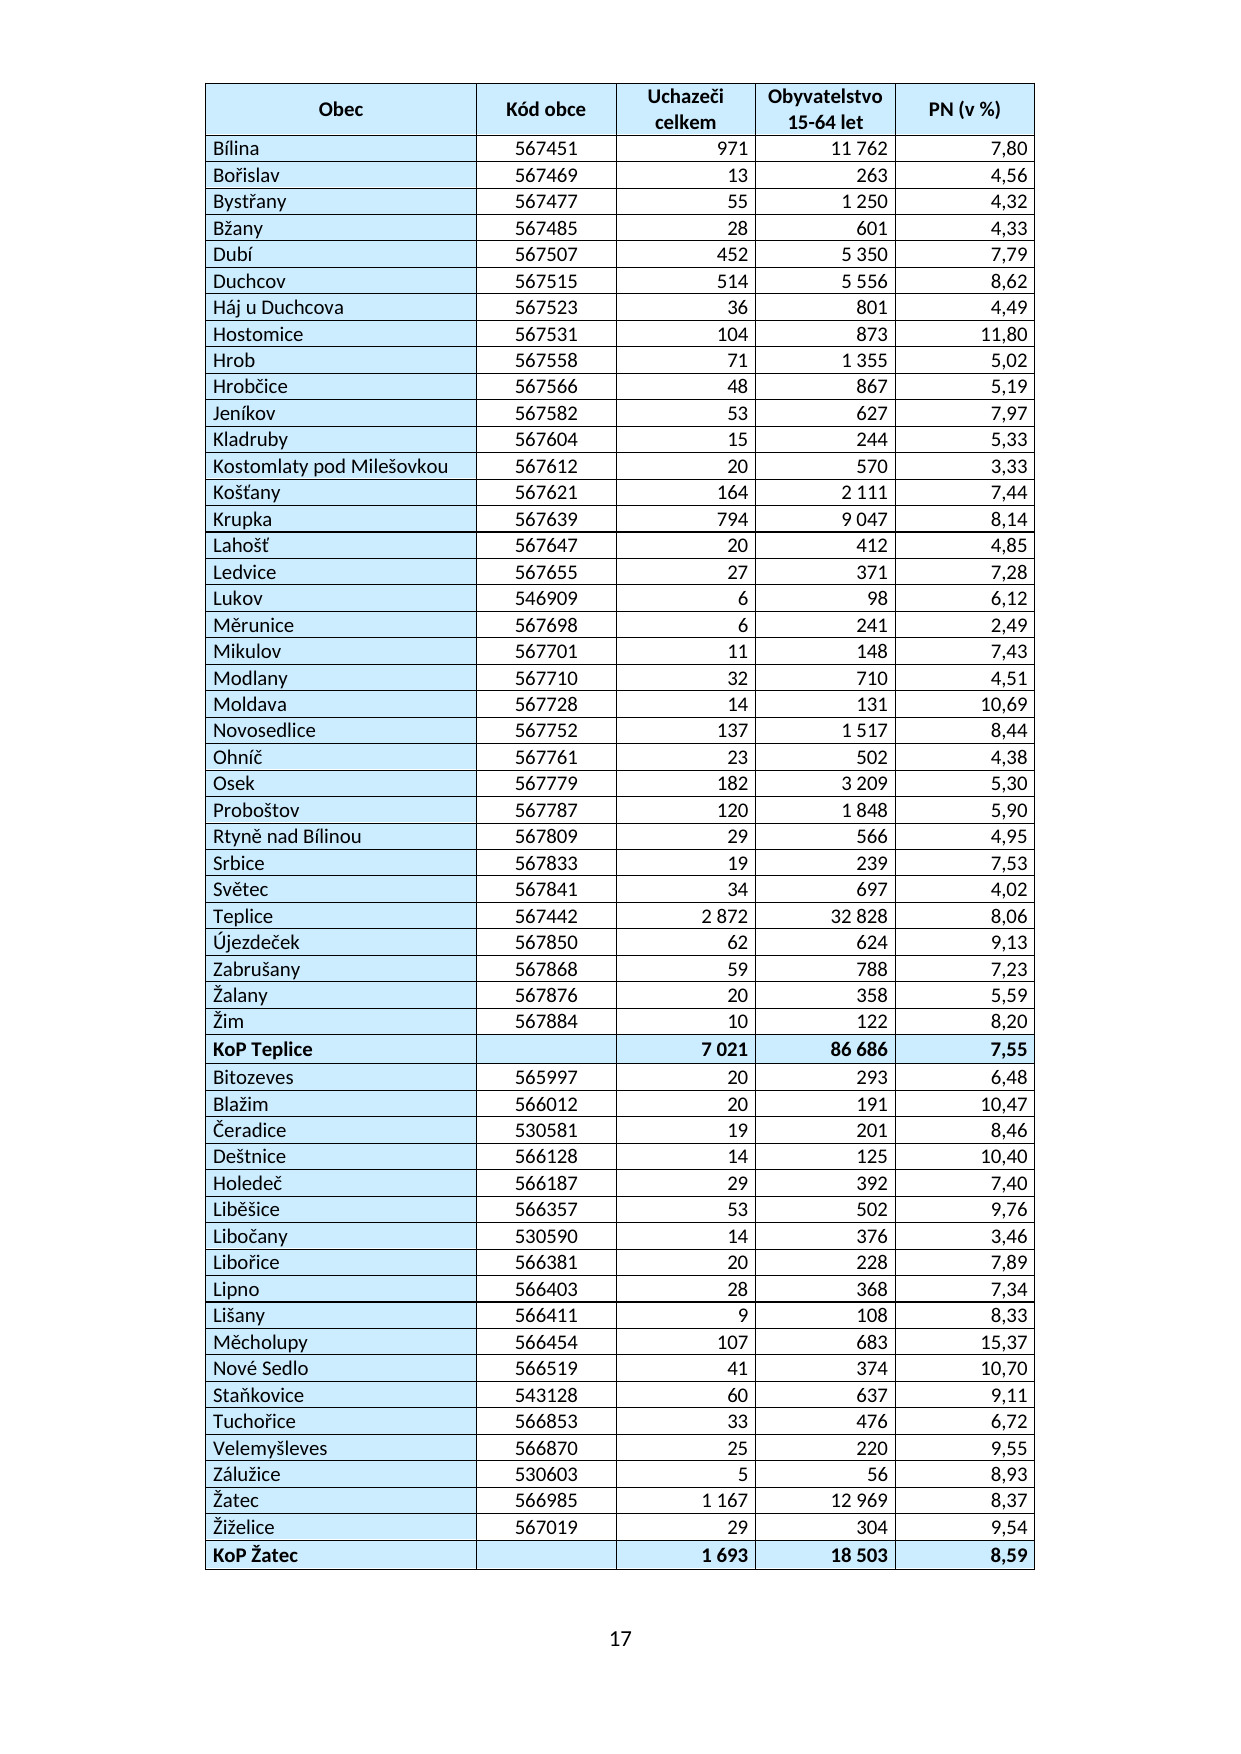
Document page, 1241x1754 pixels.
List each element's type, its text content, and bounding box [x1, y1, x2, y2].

table_cell 53 [617, 400, 755, 426]
table_cell 19 [617, 850, 755, 875]
table_cell 476 [756, 1408, 895, 1434]
table_cell Čeradice [206, 1117, 476, 1143]
table_cell Holedeč [206, 1170, 476, 1196]
table_cell 566012 [477, 1091, 616, 1116]
table_cell 697 [756, 876, 895, 902]
table_cell 4,51 [896, 665, 1034, 690]
table_cell 34 [617, 876, 755, 902]
table_cell Novosedlice [206, 718, 476, 743]
table_cell 241 [756, 612, 895, 637]
table_cell Bystřany [206, 189, 476, 214]
table_cell 624 [756, 929, 895, 955]
table_header PN (v %) [896, 84, 1034, 134]
table_cell 566357 [477, 1197, 616, 1222]
table_cell Újezdeček [206, 929, 476, 955]
table_cell 10,40 [896, 1144, 1034, 1169]
table_cell Žatec [206, 1488, 476, 1513]
table_cell Košťany [206, 480, 476, 505]
table_cell Kostomlaty pod Milešovkou [206, 453, 476, 478]
table_cell 567531 [477, 321, 616, 346]
table_cell 566870 [477, 1435, 616, 1460]
table_cell 263 [756, 162, 895, 187]
table_cell Liběšice [206, 1197, 476, 1222]
table_cell 29 [617, 1170, 755, 1196]
table_cell 6 [617, 612, 755, 637]
table_cell 4,38 [896, 744, 1034, 769]
table_cell Rtyně nad Bílinou [206, 824, 476, 849]
table_cell 4,33 [896, 215, 1034, 240]
table_cell 801 [756, 294, 895, 320]
table_cell Háj u Duchcova [206, 294, 476, 320]
table_cell 4,02 [896, 876, 1034, 902]
table_cell 55 [617, 189, 755, 214]
table_cell 2,49 [896, 612, 1034, 637]
table_cell Hrobčice [206, 374, 476, 399]
table_cell 18 503 [756, 1541, 895, 1568]
table_cell 546909 [477, 585, 616, 611]
table_cell 873 [756, 321, 895, 346]
table_cell 566454 [477, 1329, 616, 1354]
table_cell 7,34 [896, 1276, 1034, 1301]
table_cell KoP Žatec [206, 1541, 476, 1568]
table_cell 567850 [477, 929, 616, 955]
table_cell 59 [617, 956, 755, 981]
table_cell 452 [617, 241, 755, 267]
table_cell Hrob [206, 347, 476, 373]
table_cell 567876 [477, 982, 616, 1008]
table_cell 7,40 [896, 1170, 1034, 1196]
table_cell 530581 [477, 1117, 616, 1143]
table_cell 228 [756, 1250, 895, 1275]
table_cell 567639 [477, 506, 616, 531]
table_cell 502 [756, 744, 895, 769]
table_cell 567787 [477, 797, 616, 822]
table_cell 4,95 [896, 824, 1034, 849]
table_cell 3,46 [896, 1223, 1034, 1248]
table_cell Žiželice [206, 1514, 476, 1539]
table_cell 5,59 [896, 982, 1034, 1008]
table_cell 6 [617, 585, 755, 611]
table_cell 48 [617, 374, 755, 399]
table_cell 8,46 [896, 1117, 1034, 1143]
table_cell 601 [756, 215, 895, 240]
table_cell 8,37 [896, 1488, 1034, 1513]
table_cell 53 [617, 1197, 755, 1222]
table_cell 32 [617, 665, 755, 690]
table_cell 637 [756, 1382, 895, 1407]
table_cell 567019 [477, 1514, 616, 1539]
table_cell Ohníč [206, 744, 476, 769]
table_cell 12 969 [756, 1488, 895, 1513]
table_cell Hostomice [206, 321, 476, 346]
table_cell Lahošť [206, 533, 476, 558]
table_cell 7,55 [896, 1035, 1034, 1063]
table_cell 125 [756, 1144, 895, 1169]
table_cell 15,37 [896, 1329, 1034, 1354]
table_cell 7,97 [896, 400, 1034, 426]
table_cell 4,32 [896, 189, 1034, 214]
table_cell 567710 [477, 665, 616, 690]
table_cell 3 209 [756, 771, 895, 796]
table_cell 4,85 [896, 533, 1034, 558]
table_cell 60 [617, 1382, 755, 1407]
table_header Obec [206, 84, 476, 134]
table_cell 514 [617, 268, 755, 293]
table_cell 565997 [477, 1064, 616, 1090]
table_cell Bílina [206, 136, 476, 161]
table_cell 304 [756, 1514, 895, 1539]
table_cell 10,47 [896, 1091, 1034, 1116]
table_cell Zálužice [206, 1461, 476, 1487]
table_cell Lipno [206, 1276, 476, 1301]
table_cell Dubí [206, 241, 476, 267]
table_cell 5 556 [756, 268, 895, 293]
table_cell 36 [617, 294, 755, 320]
table_cell 28 [617, 215, 755, 240]
table_cell 1 693 [617, 1541, 755, 1568]
table_cell 5,90 [896, 797, 1034, 822]
table_cell 376 [756, 1223, 895, 1248]
table_cell 5 [617, 1461, 755, 1487]
table_cell 148 [756, 638, 895, 664]
table_cell 41 [617, 1355, 755, 1381]
table_cell Jeníkov [206, 400, 476, 426]
table_cell 4,56 [896, 162, 1034, 187]
table_cell Měcholupy [206, 1329, 476, 1354]
table_cell 239 [756, 850, 895, 875]
table_cell 566128 [477, 1144, 616, 1169]
table_cell 5,30 [896, 771, 1034, 796]
table_cell 25 [617, 1435, 755, 1460]
table_cell 7,79 [896, 241, 1034, 267]
table_cell 5,19 [896, 374, 1034, 399]
table_header Kód obce [477, 84, 616, 134]
table_cell 14 [617, 1223, 755, 1248]
table_cell Duchcov [206, 268, 476, 293]
table_cell Bořislav [206, 162, 476, 187]
table_cell 14 [617, 691, 755, 717]
table_cell 1 355 [756, 347, 895, 373]
table_cell 9,76 [896, 1197, 1034, 1222]
table_cell 710 [756, 665, 895, 690]
table_cell 11 762 [756, 136, 895, 161]
table_cell Blažim [206, 1091, 476, 1116]
table_cell 20 [617, 453, 755, 478]
table_cell Deštnice [206, 1144, 476, 1169]
table_cell 20 [617, 533, 755, 558]
table_cell 8,33 [896, 1303, 1034, 1328]
table_cell 9,54 [896, 1514, 1034, 1539]
table_cell 567507 [477, 241, 616, 267]
table_cell 9,13 [896, 929, 1034, 955]
table_cell 20 [617, 982, 755, 1008]
table_cell 7,44 [896, 480, 1034, 505]
table_cell Žalany [206, 982, 476, 1008]
table_cell 788 [756, 956, 895, 981]
table_cell Libočany [206, 1223, 476, 1248]
table_cell 971 [617, 136, 755, 161]
table_cell 567485 [477, 215, 616, 240]
table_cell 567752 [477, 718, 616, 743]
table_cell 29 [617, 1514, 755, 1539]
table_cell Tuchořice [206, 1408, 476, 1434]
table_cell 8,59 [896, 1541, 1034, 1568]
table_cell 567621 [477, 480, 616, 505]
table_cell Teplice [206, 903, 476, 928]
table_cell 293 [756, 1064, 895, 1090]
table_cell 412 [756, 533, 895, 558]
table_cell 11 [617, 638, 755, 664]
table_cell 7,28 [896, 559, 1034, 584]
table_cell 32 828 [756, 903, 895, 928]
table_cell 98 [756, 585, 895, 611]
table_cell Srbice [206, 850, 476, 875]
table_cell Staňkovice [206, 1382, 476, 1407]
table_cell 1 848 [756, 797, 895, 822]
table_cell 5,33 [896, 427, 1034, 452]
table_cell 567868 [477, 956, 616, 981]
table_cell 567558 [477, 347, 616, 373]
table_cell 1 517 [756, 718, 895, 743]
table_cell 566519 [477, 1355, 616, 1381]
table_cell 567884 [477, 1009, 616, 1034]
table_cell 567469 [477, 162, 616, 187]
table_cell 5,02 [896, 347, 1034, 373]
table_cell 20 [617, 1064, 755, 1090]
table_cell 567523 [477, 294, 616, 320]
table_cell 6,12 [896, 585, 1034, 611]
table_cell Mikulov [206, 638, 476, 664]
table_cell 20 [617, 1091, 755, 1116]
table_cell 86 686 [756, 1035, 895, 1063]
table_cell 7,89 [896, 1250, 1034, 1275]
table_cell 4,49 [896, 294, 1034, 320]
table_cell 567647 [477, 533, 616, 558]
table_cell Bžany [206, 215, 476, 240]
table_cell 23 [617, 744, 755, 769]
table_cell 182 [617, 771, 755, 796]
table_cell 28 [617, 1276, 755, 1301]
table_cell 131 [756, 691, 895, 717]
table_cell 244 [756, 427, 895, 452]
table_cell 8,44 [896, 718, 1034, 743]
table_cell 10,69 [896, 691, 1034, 717]
table_cell 6,48 [896, 1064, 1034, 1090]
table_cell 567451 [477, 136, 616, 161]
table_cell 567566 [477, 374, 616, 399]
table_cell 566411 [477, 1303, 616, 1328]
table_cell 29 [617, 824, 755, 849]
table_cell 567809 [477, 824, 616, 849]
table_cell 567477 [477, 189, 616, 214]
table_cell 6,72 [896, 1408, 1034, 1434]
table_cell 19 [617, 1117, 755, 1143]
table_header Obyvatelstvo 15-64 let [756, 84, 895, 134]
table_cell 8,62 [896, 268, 1034, 293]
table_cell 566853 [477, 1408, 616, 1434]
table_cell Bitozeves [206, 1064, 476, 1090]
table_cell 220 [756, 1435, 895, 1460]
table_cell 8,06 [896, 903, 1034, 928]
table_cell 392 [756, 1170, 895, 1196]
table_cell 10,70 [896, 1355, 1034, 1381]
table_cell 201 [756, 1117, 895, 1143]
table_cell 567442 [477, 903, 616, 928]
table_cell 627 [756, 400, 895, 426]
table_cell 20 [617, 1250, 755, 1275]
table_cell 9,55 [896, 1435, 1034, 1460]
table_cell 13 [617, 162, 755, 187]
table_cell KoP Teplice [206, 1035, 476, 1063]
table_cell 104 [617, 321, 755, 346]
table_cell Lukov [206, 585, 476, 611]
table_cell 567728 [477, 691, 616, 717]
table_cell 368 [756, 1276, 895, 1301]
table_cell 9 047 [756, 506, 895, 531]
table_cell 2 111 [756, 480, 895, 505]
table_cell Lišany [206, 1303, 476, 1328]
table_cell 567761 [477, 744, 616, 769]
table_cell Kladruby [206, 427, 476, 452]
table_cell 11,80 [896, 321, 1034, 346]
table_cell 502 [756, 1197, 895, 1222]
table_cell Světec [206, 876, 476, 902]
table_cell 530603 [477, 1461, 616, 1487]
table_cell 567833 [477, 850, 616, 875]
table_cell Osek [206, 771, 476, 796]
table_cell 120 [617, 797, 755, 822]
table_cell Velemyšleves [206, 1435, 476, 1460]
table_cell Měrunice [206, 612, 476, 637]
table_cell 371 [756, 559, 895, 584]
table_cell 33 [617, 1408, 755, 1434]
table_cell 14 [617, 1144, 755, 1169]
table_cell 7,23 [896, 956, 1034, 981]
table_cell Ledvice [206, 559, 476, 584]
table_cell Krupka [206, 506, 476, 531]
table_cell 2 872 [617, 903, 755, 928]
table_cell 7 021 [617, 1035, 755, 1063]
table_cell 8,20 [896, 1009, 1034, 1034]
table_cell 567582 [477, 400, 616, 426]
table_cell 7,53 [896, 850, 1034, 875]
table_cell 567612 [477, 453, 616, 478]
table_cell 543128 [477, 1382, 616, 1407]
table_cell 122 [756, 1009, 895, 1034]
table_cell 794 [617, 506, 755, 531]
table_cell 108 [756, 1303, 895, 1328]
table_cell 567604 [477, 427, 616, 452]
table_cell 566381 [477, 1250, 616, 1275]
table_cell Nové Sedlo [206, 1355, 476, 1381]
table_cell 567698 [477, 612, 616, 637]
table_cell 56 [756, 1461, 895, 1487]
table_cell 191 [756, 1091, 895, 1116]
table_cell 71 [617, 347, 755, 373]
table_cell 27 [617, 559, 755, 584]
table_cell 107 [617, 1329, 755, 1354]
table_cell 7,43 [896, 638, 1034, 664]
table_cell 15 [617, 427, 755, 452]
table_cell 10 [617, 1009, 755, 1034]
table_cell 358 [756, 982, 895, 1008]
table_cell 683 [756, 1329, 895, 1354]
table_cell 62 [617, 929, 755, 955]
table_cell Moldava [206, 691, 476, 717]
table_cell 567841 [477, 876, 616, 902]
table_cell 374 [756, 1355, 895, 1381]
table_cell 566 [756, 824, 895, 849]
table_cell 567779 [477, 771, 616, 796]
table_cell 566187 [477, 1170, 616, 1196]
table_header Uchazeči celkem [617, 84, 755, 134]
table_cell Modlany [206, 665, 476, 690]
table_cell 566985 [477, 1488, 616, 1513]
table_cell 5 350 [756, 241, 895, 267]
table_cell 9,11 [896, 1382, 1034, 1407]
table_cell 8,93 [896, 1461, 1034, 1487]
table_cell 164 [617, 480, 755, 505]
table_cell Zabrušany [206, 956, 476, 981]
table_cell Proboštov [206, 797, 476, 822]
table_cell [477, 1541, 616, 1568]
table_cell 566403 [477, 1276, 616, 1301]
table_cell 3,33 [896, 453, 1034, 478]
table_cell Libořice [206, 1250, 476, 1275]
table_cell 8,14 [896, 506, 1034, 531]
table_cell 530590 [477, 1223, 616, 1248]
table_cell 137 [617, 718, 755, 743]
table_cell [477, 1035, 616, 1063]
table_cell 1 167 [617, 1488, 755, 1513]
table_cell 1 250 [756, 189, 895, 214]
table_cell 567515 [477, 268, 616, 293]
table_cell 567701 [477, 638, 616, 664]
table_cell 570 [756, 453, 895, 478]
table_cell Žim [206, 1009, 476, 1034]
table_cell 867 [756, 374, 895, 399]
table_cell 9 [617, 1303, 755, 1328]
table_cell 7,80 [896, 136, 1034, 161]
table_cell 567655 [477, 559, 616, 584]
